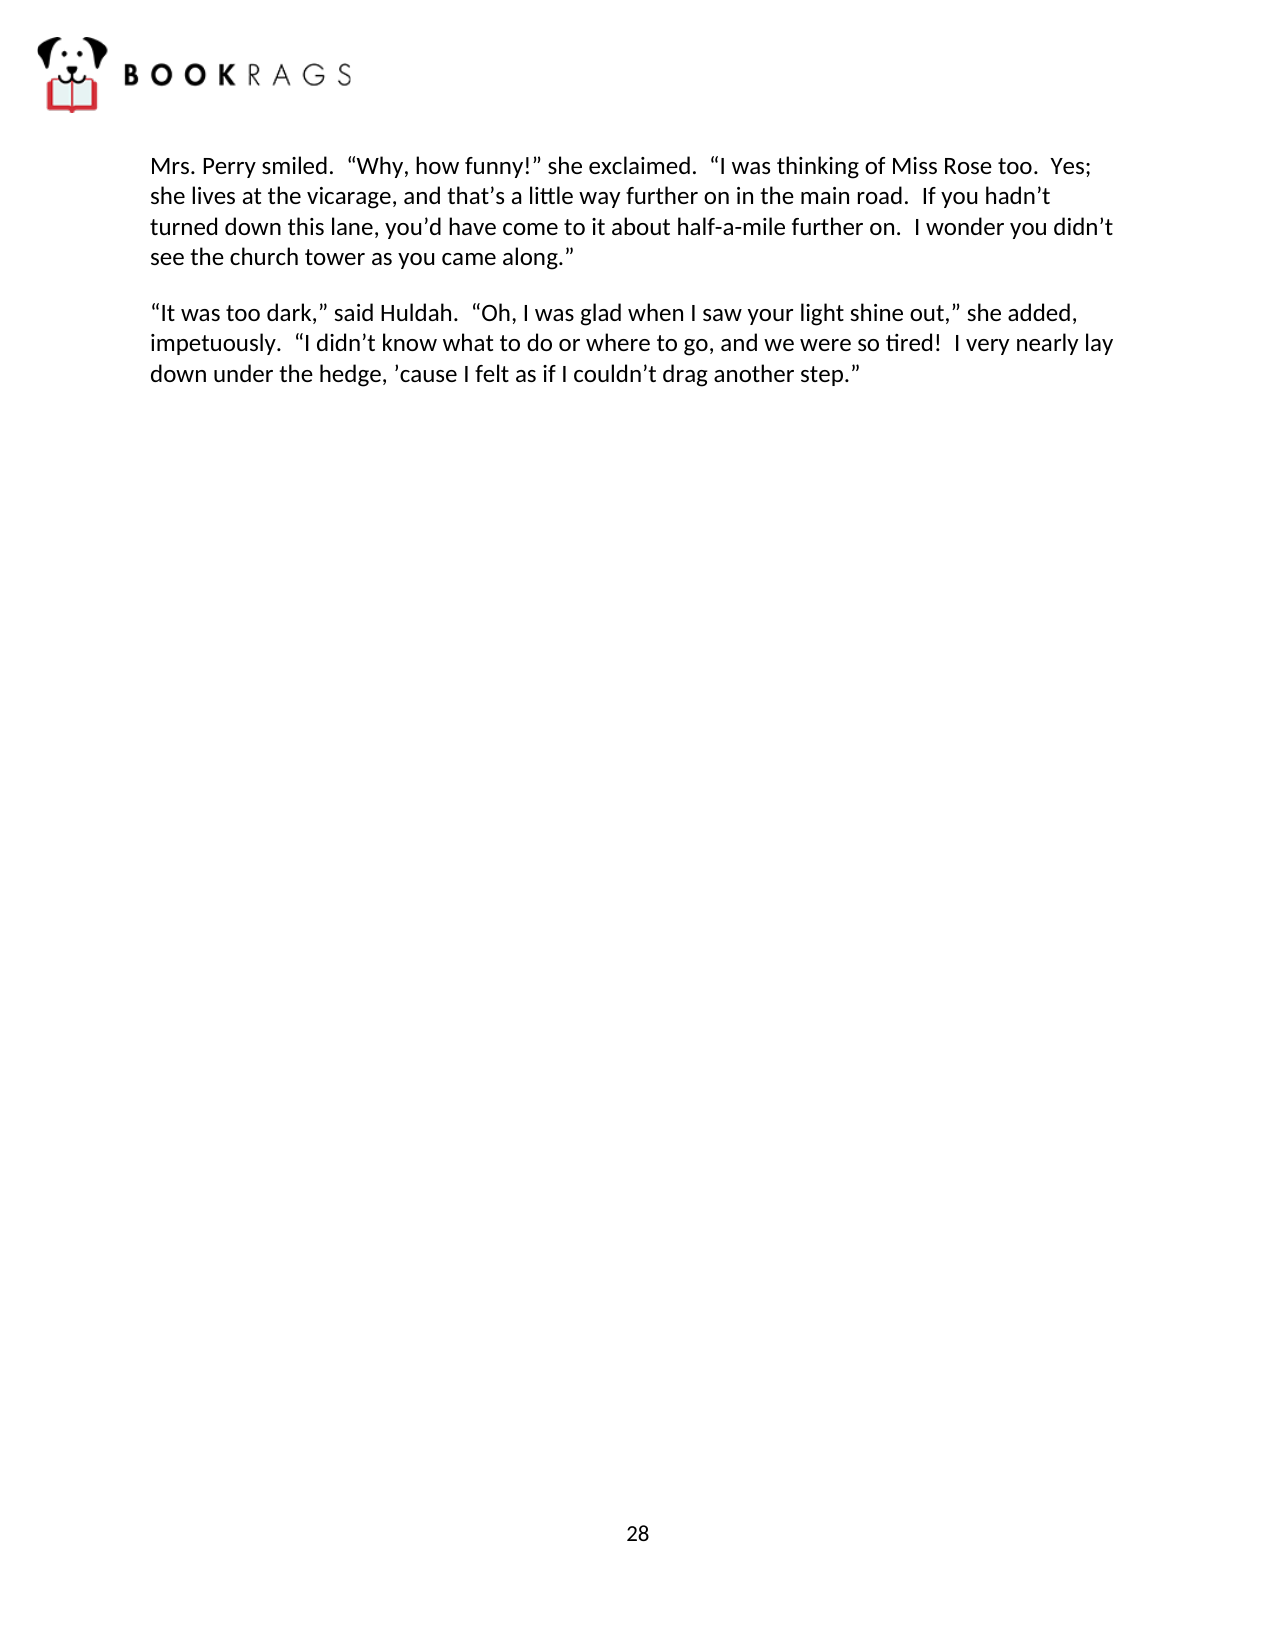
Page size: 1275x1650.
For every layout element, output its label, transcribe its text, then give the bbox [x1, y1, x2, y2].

text “It was too dark,” said Huldah. “Oh, I was glad when I saw your light shine out,” she added, impetuously. “I didn’t know what to do or where to go, and we were so tired! I very nearly lay down under the hedge, ’cause I felt as if I couldn’t drag another step.” [150, 297, 1125, 389]
picture [37, 37, 351, 113]
text Mrs. Perry smiled. “Why, how funny!” she exclaimed. “I was thinking of Miss Rose too. Yes; she lives at the vicarage, and that’s a little way further on in the main road. If you hadn’t turned down this lane, you’d have come to it about half-a-mile further on. I wonder you didn’t see the church tower as you came along.” [150, 150, 1125, 272]
